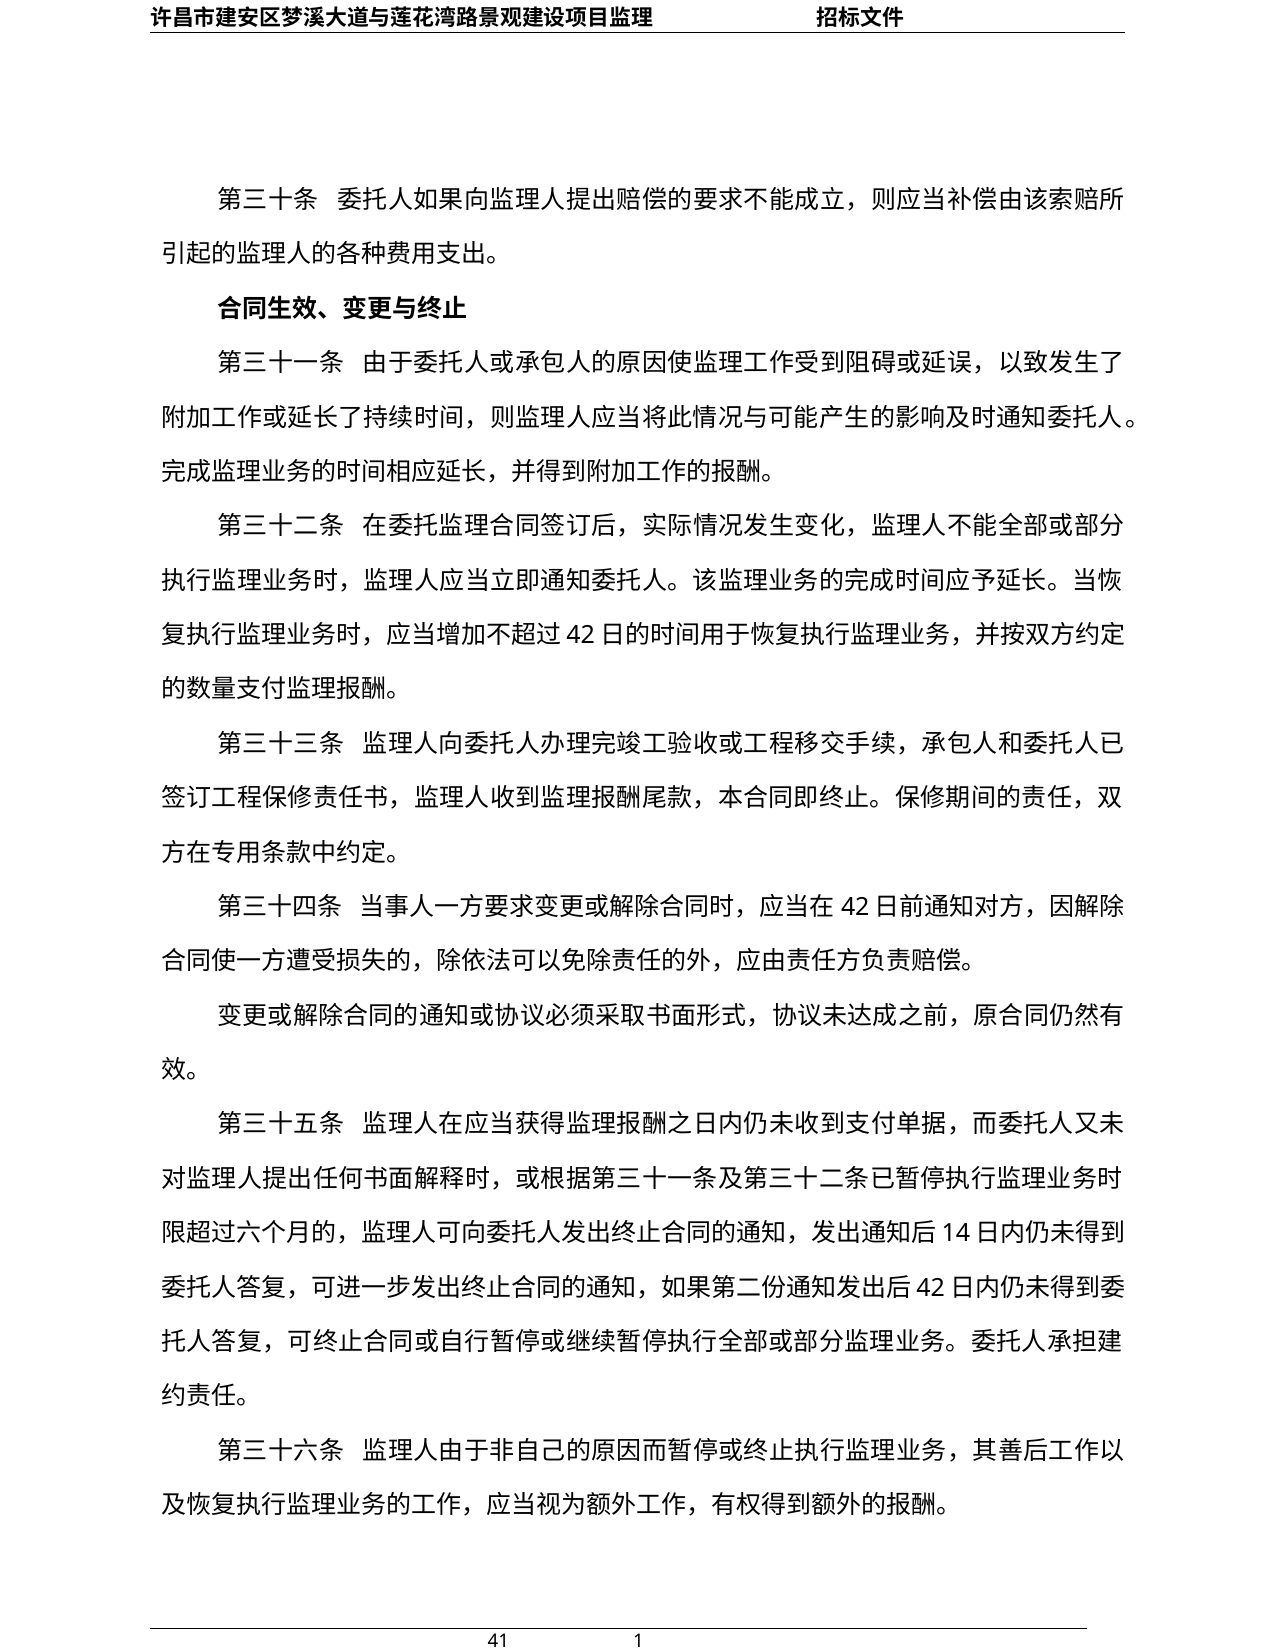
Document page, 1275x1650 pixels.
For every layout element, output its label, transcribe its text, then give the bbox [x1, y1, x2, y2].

text 第三十条 委托人如果向监理人提出赔偿的要求不能成立，则应当补偿由该索赔所引起的监理人的各种费用支出。 [161, 179, 1125, 270]
text 合同生效、变更与终止 [161, 288, 1125, 324]
text 第三十六条 监理人由于非自己的原因而暂停或终止执行监理业务，其善后工作以及恢复执行监理业务的工作，应当视为额外工作，有权得到额外的报酬。 [161, 1430, 1125, 1521]
text 第三十一条 由于委托人或承包人的原因使监理工作受到阻碍或延误，以致发生了附加工作或延长了持续时间，则监理人应当将此情况与可能产生的影响及时通知委托人。完成监理业务的时间相应延长，并得到附加工作的报酬。 [161, 343, 1125, 488]
text 第三十四条 当事人一方要求变更或解除合同时，应当在42日前通知对方，因解除合同使一方遭受损失的，除依法可以免除责任的外，应由责任方负责赔偿。 [161, 886, 1125, 977]
text 第三十二条 在委托监理合同签订后，实际情况发生变化，监理人不能全部或部分执行监理业务时，监理人应当立即通知委托人。该监理业务的完成时间应予延长。当恢复执行监理业务时，应当增加不超过42日的时间用于恢复执行监理业务，并按双方约定的数量支付监理报酬。 [161, 506, 1125, 705]
text 变更或解除合同的通知或协议必须采取书面形式，协议未达成之前，原合同仍然有效。 [161, 995, 1125, 1086]
text 第三十五条 监理人在应当获得监理报酬之日内仍未收到支付单据，而委托人又未对监理人提出任何书面解释时，或根据第三十一条及第三十二条已暂停执行监理业务时限超过六个月的，监理人可向委托人发出终止合同的通知，发出通知后14日内仍未得到委托人答复，可进一步发出终止合同的通知，如果第二份通知发出后42日内仍未得到委托人答复，可终止合同或自行暂停或继续暂停执行全部或部分监理业务。委托人承担建约责任。 [161, 1104, 1125, 1412]
text 第三十三条 监理人向委托人办理完竣工验收或工程移交手续，承包人和委托人已签订工程保修责任书，监理人收到监理报酬尾款，本合同即终止。保修期间的责任，双方在专用条款中约定。 [161, 723, 1125, 868]
